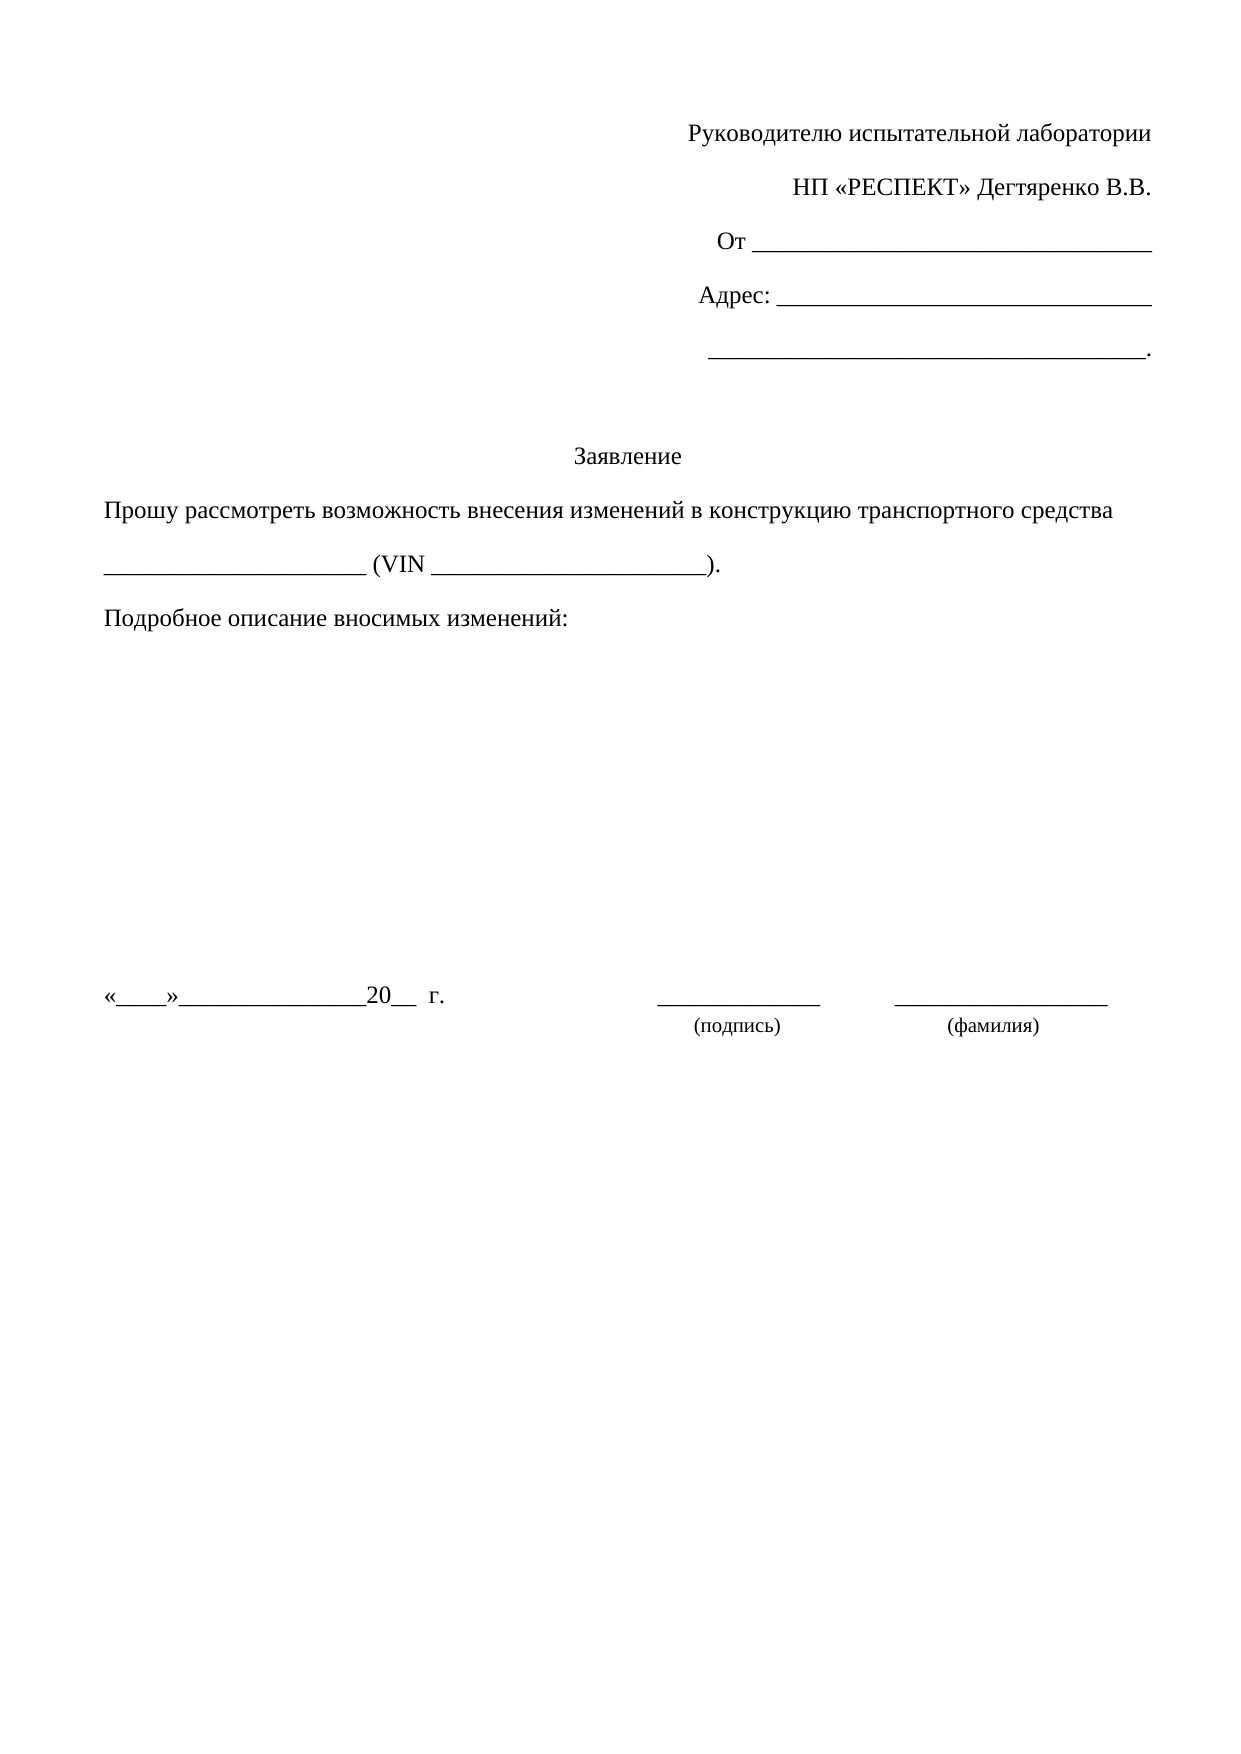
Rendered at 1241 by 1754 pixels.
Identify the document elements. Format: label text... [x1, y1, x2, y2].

text Заявление [103, 441, 1152, 470]
text Адрес: ______________________________ [620, 280, 1152, 308]
text Подробное описание вносимых изменений: [103, 603, 1152, 632]
text «____»_______________20__ г. _____________ _________________ [103, 980, 1152, 1008]
text Прошу рассмотреть возможность внесения изменений в конструкцию транспортного средства [103, 495, 1152, 524]
text От ________________________________ [620, 226, 1152, 254]
text Руководителю испытательной лаборатории [620, 118, 1152, 147]
text _____________________ (VIN ______________________). [103, 549, 1152, 578]
text (подпись) (фамилия) [103, 1013, 1152, 1037]
text ___________________________________. [620, 333, 1152, 362]
text НП «РЕСПЕКТ» Дегтяренко В.В. [620, 172, 1152, 201]
